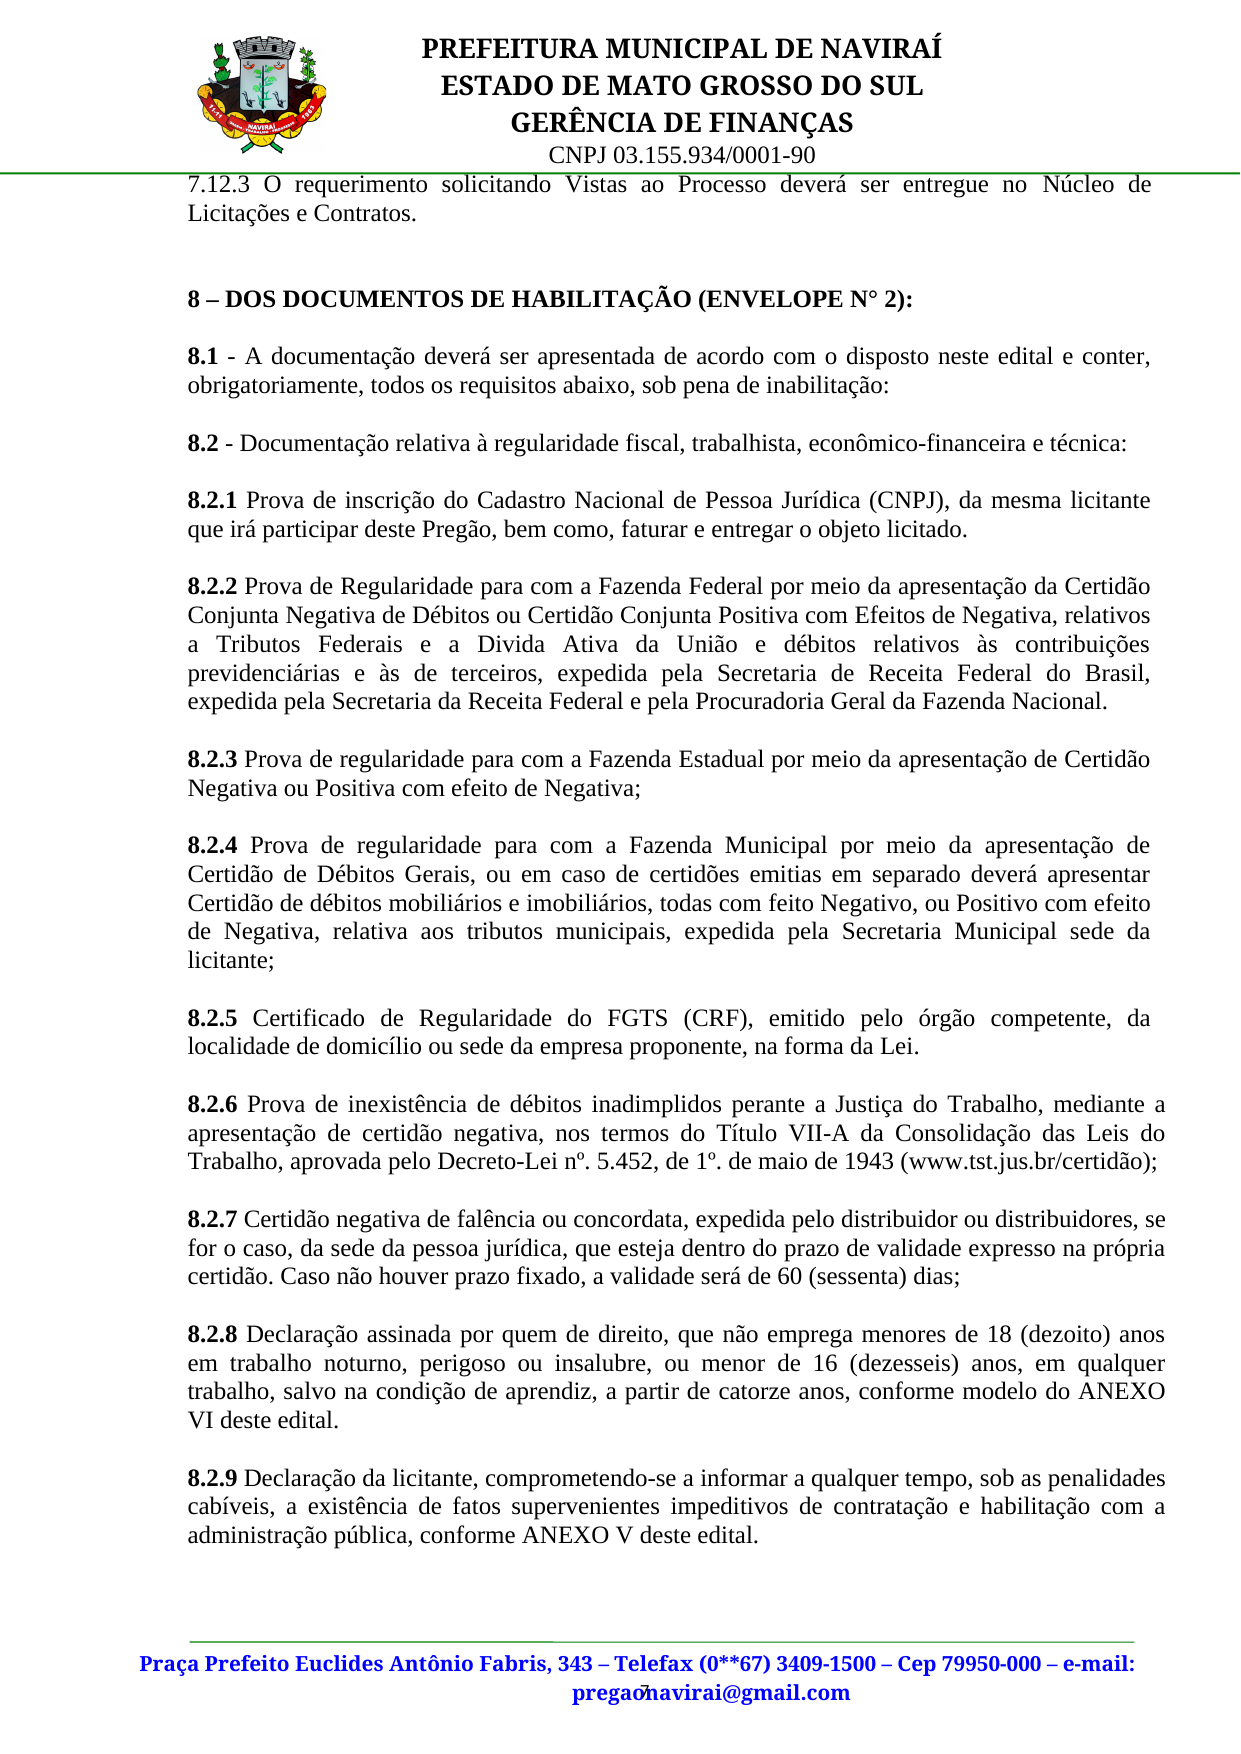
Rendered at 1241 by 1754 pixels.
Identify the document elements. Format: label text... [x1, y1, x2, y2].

text 8.2.4 Prova de regularidade para com a Fazenda Municipal por meio da apresentação de Certidão de Débitos Gerais, ou em caso de certidões emitias em separado deverá apresentar Certidão de débitos mobiliários e imobiliários, todas com feito Negativo, ou Positivo com efeito de Negativa, relativa aos tributos municipais, expedida pela Secretaria Municipal sede da licitante; [187, 830, 1152, 974]
text 8.2.2 Prova de Regularidade para com a Fazenda Federal por meio da apresentação da Certidão Conjunta Negativa de Débitos ou Certidão Conjunta Positiva com Efeitos de Negativa, relativos a Tributos Federais e a Divida Ativa da União e débitos relativos às contribuições previdenciárias e às de terceiros, expedida pela Secretaria de Receita Federal do Brasil, expedida pela Secretaria da Receita Federal e pela Procuradoria Geral da Fazenda Nacional. [187, 571, 1152, 715]
text 8.2 - Documentação relativa à regularidade fiscal, trabalhista, econômico-financeira e técnica: [187, 428, 1152, 456]
text 8.2.3 Prova de regularidade para com a Fazenda Estadual por meio da apresentação de Certidão Negativa ou Positiva com efeito de Negativa; [187, 744, 1152, 801]
text 8.2.7 Certidão negativa de falência ou concordata, expedida pelo distribuidor ou distribuidores, se for o caso, da sede da pessoa jurídica, que esteja dentro do prazo de validade expresso na própria certidão. Caso não houver prazo fixado, a validade será de 60 (sessenta) dias; [187, 1204, 1166, 1290]
text 8.1 - A documentação deverá ser apresentada de acordo com o disposto neste edital e conter, obrigatoriamente, todos os requisitos abaixo, sob pena de inabilitação: [187, 341, 1152, 399]
text 8 – DOS DOCUMENTOS DE HABILITAÇÃO (ENVELOPE N° 2): [187, 284, 1152, 313]
text 8.2.8 Declaração assinada por quem de direito, que não emprega menores de 18 (dezoito) anos em trabalho noturno, perigoso ou insalubre, ou menor de 16 (dezesseis) anos, em qualquer trabalho, salvo na condição de aprendiz, a partir de catorze anos, conforme modelo do ANEXO VI deste edital. [187, 1319, 1166, 1434]
text 8.2.5 Certificado de Regularidade do FGTS (CRF), emitido pelo órgão competente, da localidade de domicílio ou sede da empresa proponente, na forma da Lei. [187, 1003, 1152, 1060]
text 8.2.9 Declaração da licitante, comprometendo-se a informar a qualquer tempo, sob as penalidades cabíveis, a existência de fatos supervenientes impeditivos de contratação e habilitação com a administração pública, conforme ANEXO V deste edital. [187, 1463, 1166, 1549]
text 8.2.1 Prova de inscrição do Cadastro Nacional de Pessoa Jurídica (CNPJ), da mesma licitante que irá participar deste Pregão, bem como, faturar e entregar o objeto licitado. [187, 485, 1152, 543]
text 7.12.3 O requerimento solicitando Vistas ao Processo deverá ser entregue no Núcleo de Licitações e Contratos. [187, 169, 1152, 226]
picture [197, 36, 327, 154]
text 8.2.6 Prova de inexistência de débitos inadimplidos perante a Justiça do Trabalho, mediante a apresentação de certidão negativa, nos termos do Título VII-A da Consolidação das Leis do Trabalho, aprovada pelo Decreto-Lei nº. 5.452, de 1º. de maio de 1943 (www.tst.jus.br/certidão); [187, 1089, 1166, 1175]
